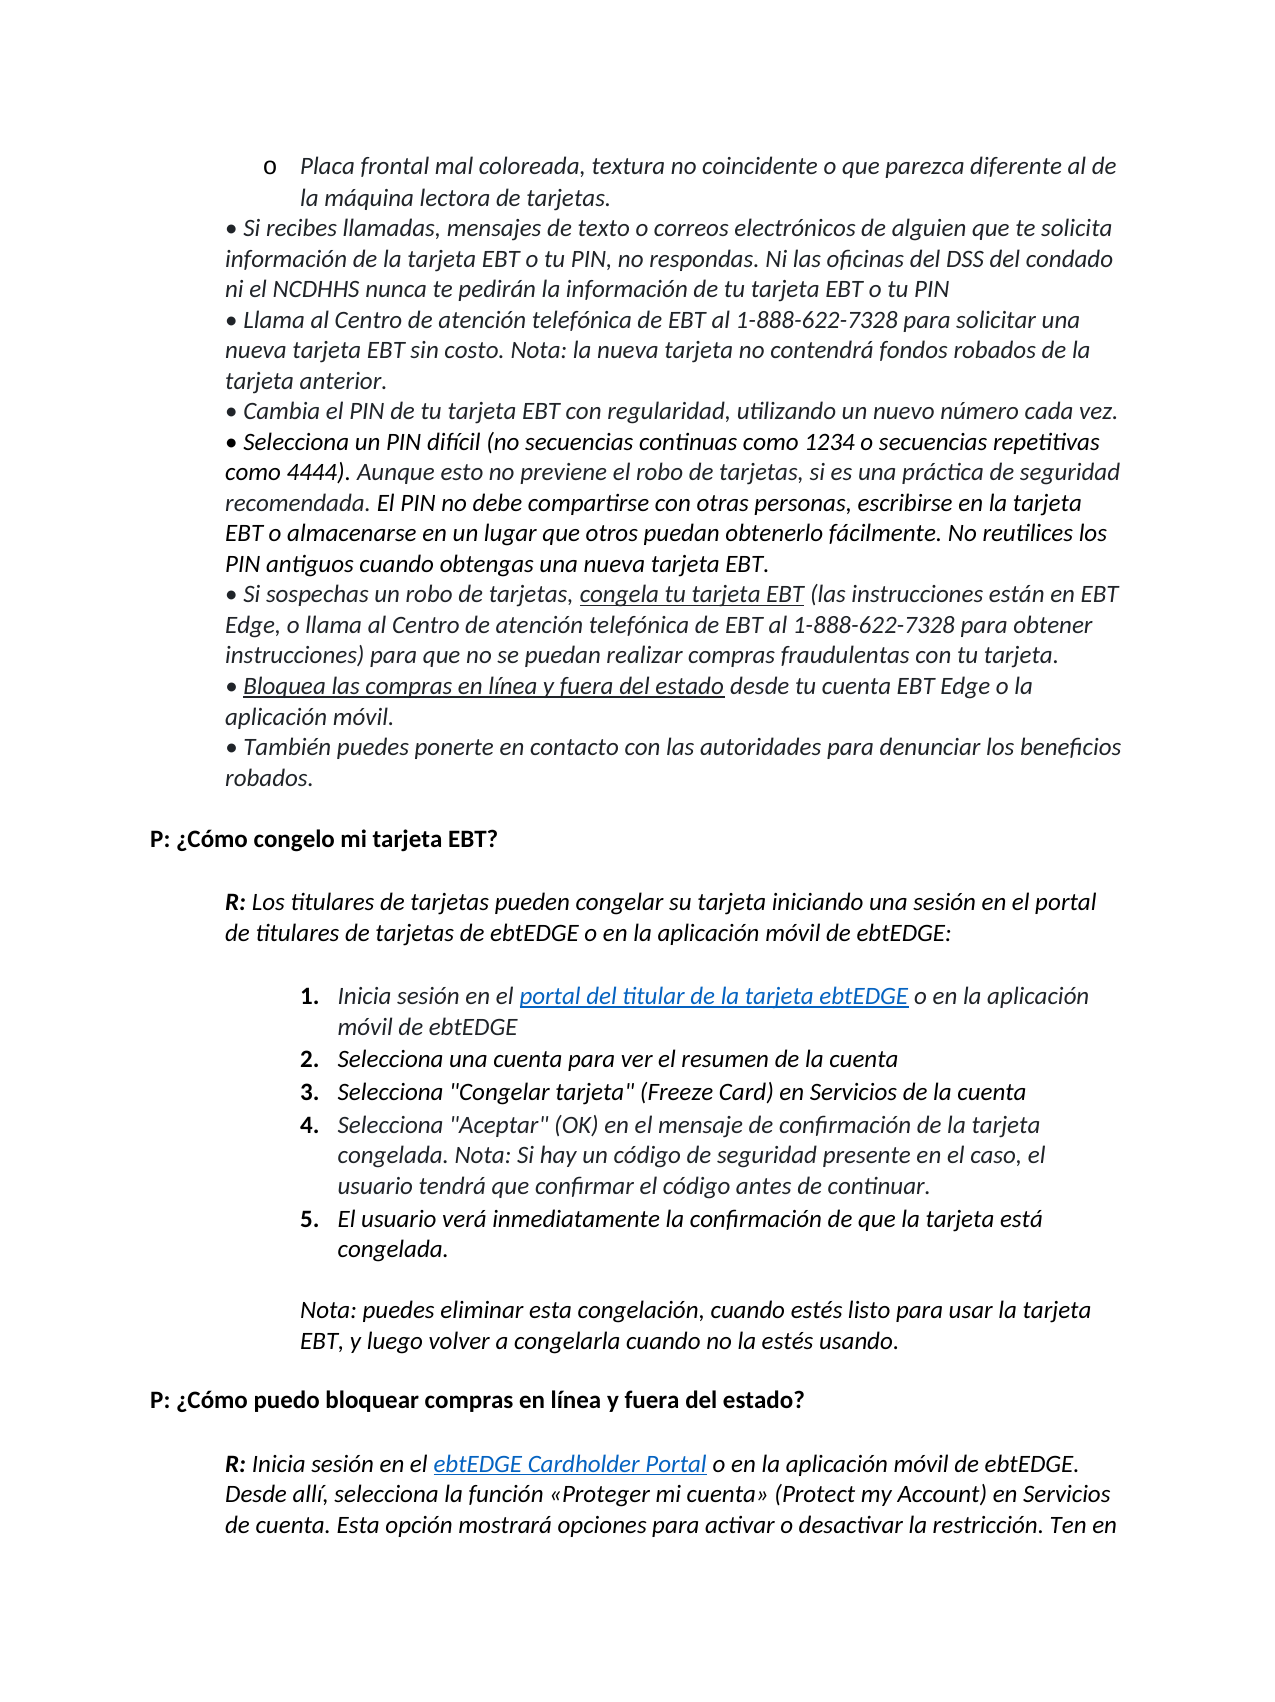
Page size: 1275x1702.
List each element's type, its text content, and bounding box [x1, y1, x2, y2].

text P: ¿Cómo puedo bloquear compras en línea y fuera del estado? [150, 1384, 1125, 1415]
text P: ¿Cómo congelo mi tarjeta EBT? [150, 823, 1125, 853]
list Selecciona "Congelar tarjeta" (Freeze Card) en Servicios de la cuenta [300, 1076, 1125, 1107]
list El usuario verá inmediatamente la confirmación de que la tarjeta está congelada. [300, 1203, 1125, 1264]
list Placa frontal mal coloreada, textura no coincidente o que parezca diferente al de la máquina lectora de tarjetas. [262, 150, 1125, 212]
list Selecciona "Aceptar" (OK) en el mensaje de confirmación de la tarjeta congelada. Nota: Si hay un código de seguridad presente en el caso, el usuario tendrá que confirmar el código antes de continuar. [300, 1109, 1125, 1201]
text • Si recibes llamadas, mensajes de texto o correos electrónicos de alguien que te solicita información de la tarjeta EBT o tu PIN, no respondas. Ni las oficinas del DSS del condado ni el NCDHHS nunca te pedirán la información de tu tarjeta EBT o tu PIN [225, 212, 1125, 304]
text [225, 1448, 1125, 1539]
list Selecciona una cuenta para ver el resumen de la cuenta [300, 1043, 1125, 1074]
text Nota: puedes eliminar esta congelación, cuando estés listo para usar la tarjeta EBT, y luego volver a congelarla cuando no la estés usando. [300, 1294, 1125, 1356]
text • Si sospechas un robo de tarjetas, congela tu tarjeta EBT (las instrucciones están en EBT Edge, o llama al Centro de atención telefónica de EBT al 1-888-622-7328 para obtener instrucciones) para que no se puedan realizar compras fraudulentas con tu tarjeta. [225, 578, 1125, 670]
text R: Los titulares de tarjetas pueden congelar su tarjeta iniciando una sesión en el portal de titulares de tarjetas de ebtEDGE o en la aplicación móvil de ebtEDGE: [225, 886, 1125, 947]
text • Bloquea las compras en línea y fuera del estado desde tu cuenta EBT Edge o la aplicación móvil. [225, 670, 1125, 731]
text • Cambia el PIN de tu tarjeta EBT con regularidad, utilizando un nuevo número cada vez. • Selecciona un PIN difícil (no secuencias continuas como 1234 o secuencias repetitivas como 4444). Aunque esto no previene el robo de tarjetas, si es una práctica de seguridad recomendada. El PIN no debe compartirse con otras personas, escribirse en la tarjeta EBT o almacenarse en un lugar que otros puedan obtenerlo fácilmente. No reutilices los PIN antiguos cuando obtengas una nueva tarjeta EBT. [225, 395, 1125, 578]
text • También puedes ponerte en contacto con las autoridades para denunciar los beneficios robados. [225, 731, 1125, 792]
text • Llama al Centro de atención telefónica de EBT al 1-888-622-7328 para solicitar una nueva tarjeta EBT sin costo. Nota: la nueva tarjeta no contendrá fondos robados de la tarjeta anterior. [225, 304, 1125, 395]
list Inicia sesión en el portal del titular de la tarjeta ebtEDGE o en la aplicación móvil de ebtEDGE [300, 980, 1125, 1041]
